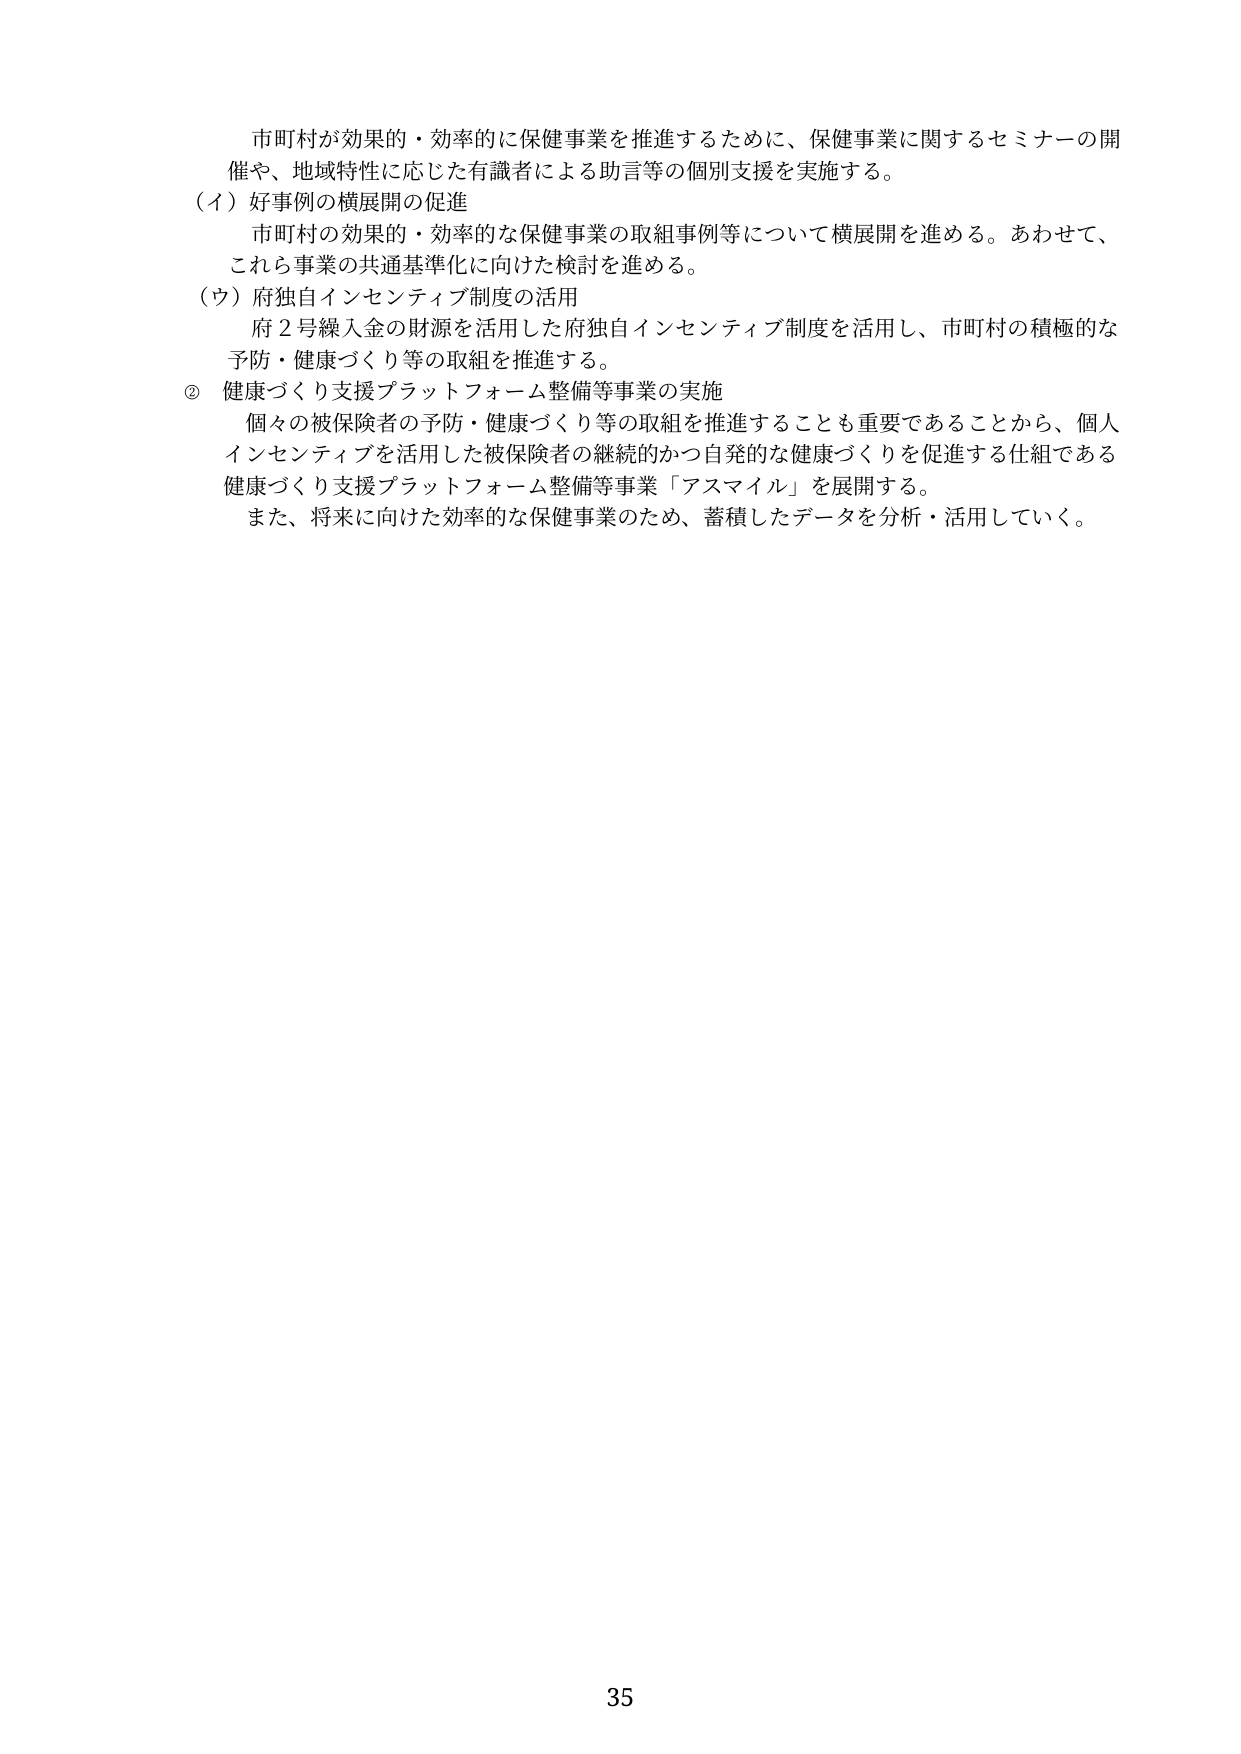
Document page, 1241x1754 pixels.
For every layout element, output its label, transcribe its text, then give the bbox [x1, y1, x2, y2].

text ② 健康づくり支援プラットフォーム整備等事業の実施 [118, 374, 1122, 406]
text 市町村が効果的・効率的に保健事業を推進するために、保健事業に関するセミナーの開催や、地域特性に応じた有識者による助言等の個別支援を実施する。 [118, 123, 1122, 186]
text 個々の被保険者の予防・健康づくり等の取組を推進することも重要であることから、個人インセンティブを活用した被保険者の継続的かつ自発的な健康づくりを促進する仕組である健康づくり支援プラットフォーム整備等事業「アスマイル」を展開する。 [223, 406, 1122, 500]
text （ウ）府独自インセンティブ制度の活用 [121, 280, 1122, 311]
text また、将来に向けた効率的な保健事業のため、蓄積したデータを分析・活用していく。 [223, 500, 1122, 532]
text （イ）好事例の横展開の促進 [118, 186, 1122, 217]
text 市町村の効果的・効率的な保健事業の取組事例等について横展開を進める。あわせて、これら事業の共通基準化に向けた検討を進める。 [118, 217, 1122, 280]
text 府２号繰入金の財源を活用した府独自インセンティブ制度を活用し、市町村の積極的な予防・健康づくり等の取組を推進する。 [118, 311, 1122, 374]
